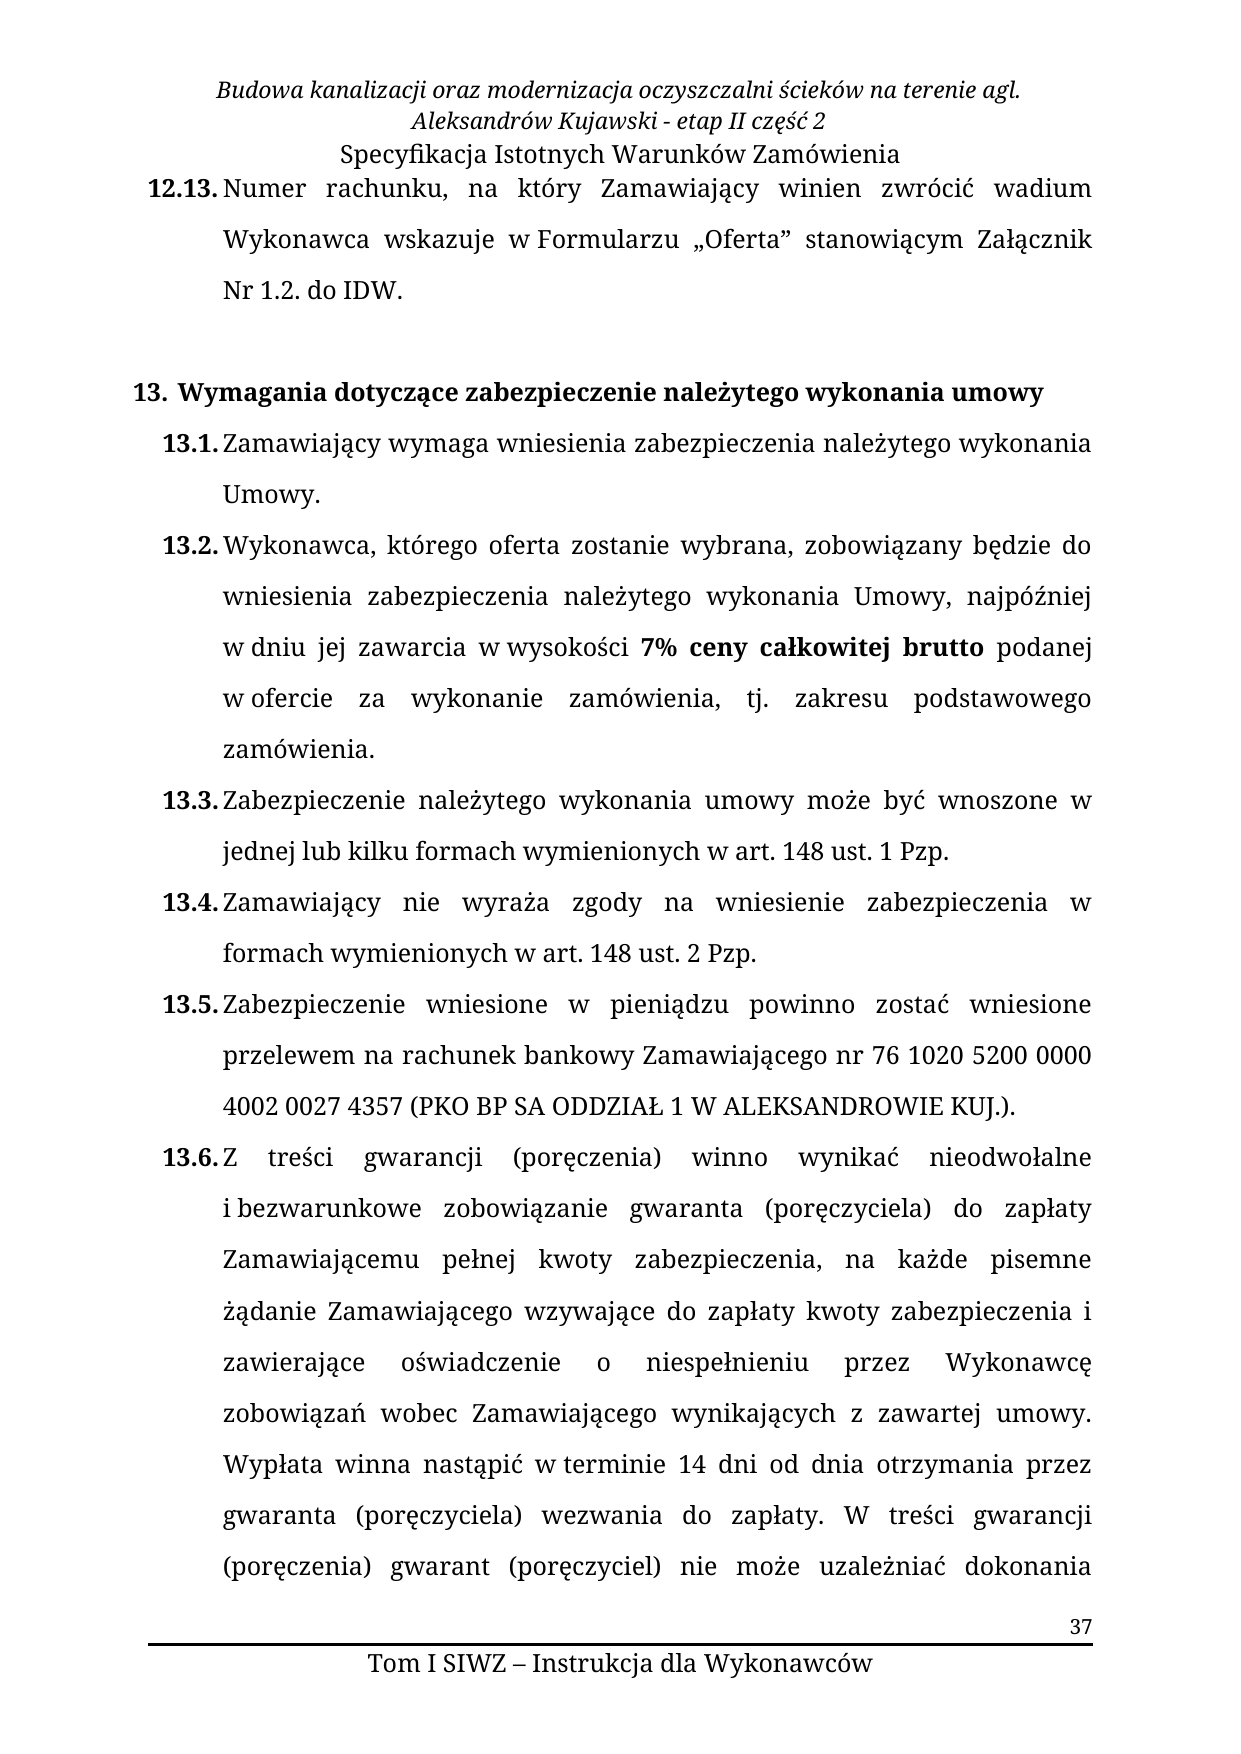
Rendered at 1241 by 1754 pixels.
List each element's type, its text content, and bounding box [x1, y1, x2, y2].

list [162, 1140, 1093, 1582]
list Numer rachunku, na który Zamawiający winien zwrócić wadium Wykonawca wskazuje w Formularzu „Oferta” stanowiącym Załącznik Nr 1.2. do IDW. [148, 170, 1093, 306]
list Zamawiający nie wyraża zgody na wniesienie zabezpieczenia w formach wymienionych w art. 148 ust. 2 Pzp. [162, 885, 1093, 970]
list Zabezpieczenie należytego wykonania umowy może być wnoszone w jednej lub kilku formach wymienionych w art. 148 ust. 1 Pzp. [162, 783, 1093, 868]
list Zamawiający wymaga wniesienia zabezpieczenia należytego wykonania Umowy. [162, 426, 1093, 511]
list Wykonawca, którego oferta zostanie wybrana, zobowiązany będzie do wniesienia zabezpieczenia należytego wykonania Umowy, najpóźniej w dniu jej zawarcia w wysokości 7% ceny całkowitej brutto podanej w ofercie za wykonanie zamówienia, tj. zakresu podstawowego zamówienia. [162, 528, 1093, 766]
list Zabezpieczenie wniesione w pieniądzu powinno zostać wniesione przelewem na rachunek bankowy Zamawiającego nr 76 1020 5200 0000 4002 0027 4357 (PKO BP SA ODDZIAŁ 1 W ALEKSANDROWIE KUJ.). [162, 987, 1093, 1123]
list Wymagania dotyczące zabezpieczenie należytego wykonania umowy [133, 374, 1093, 408]
